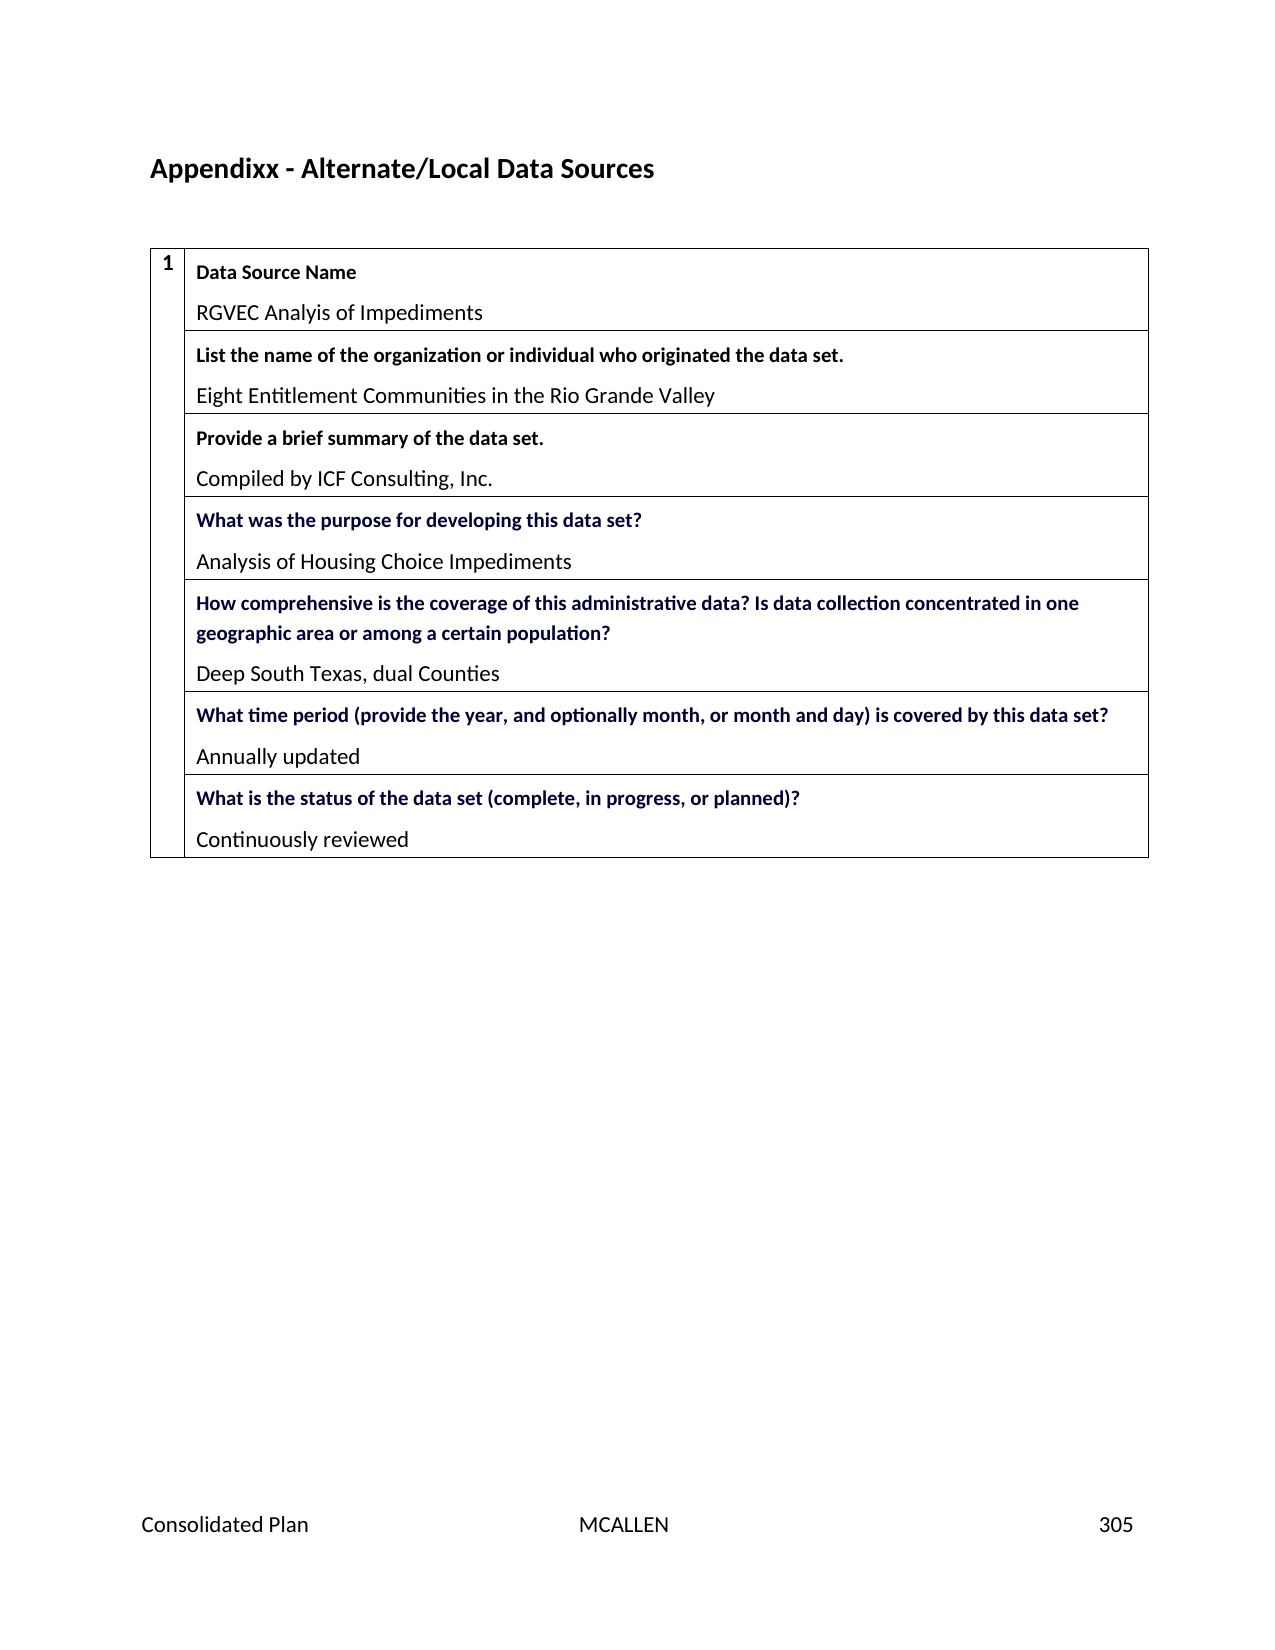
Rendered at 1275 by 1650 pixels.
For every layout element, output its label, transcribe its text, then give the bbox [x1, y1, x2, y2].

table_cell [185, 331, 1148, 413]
text Appendixx - Alternate/Local Data Sources [150, 150, 1125, 186]
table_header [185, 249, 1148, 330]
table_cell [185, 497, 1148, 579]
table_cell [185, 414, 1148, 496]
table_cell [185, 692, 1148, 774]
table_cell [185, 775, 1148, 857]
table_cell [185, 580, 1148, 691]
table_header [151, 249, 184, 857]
